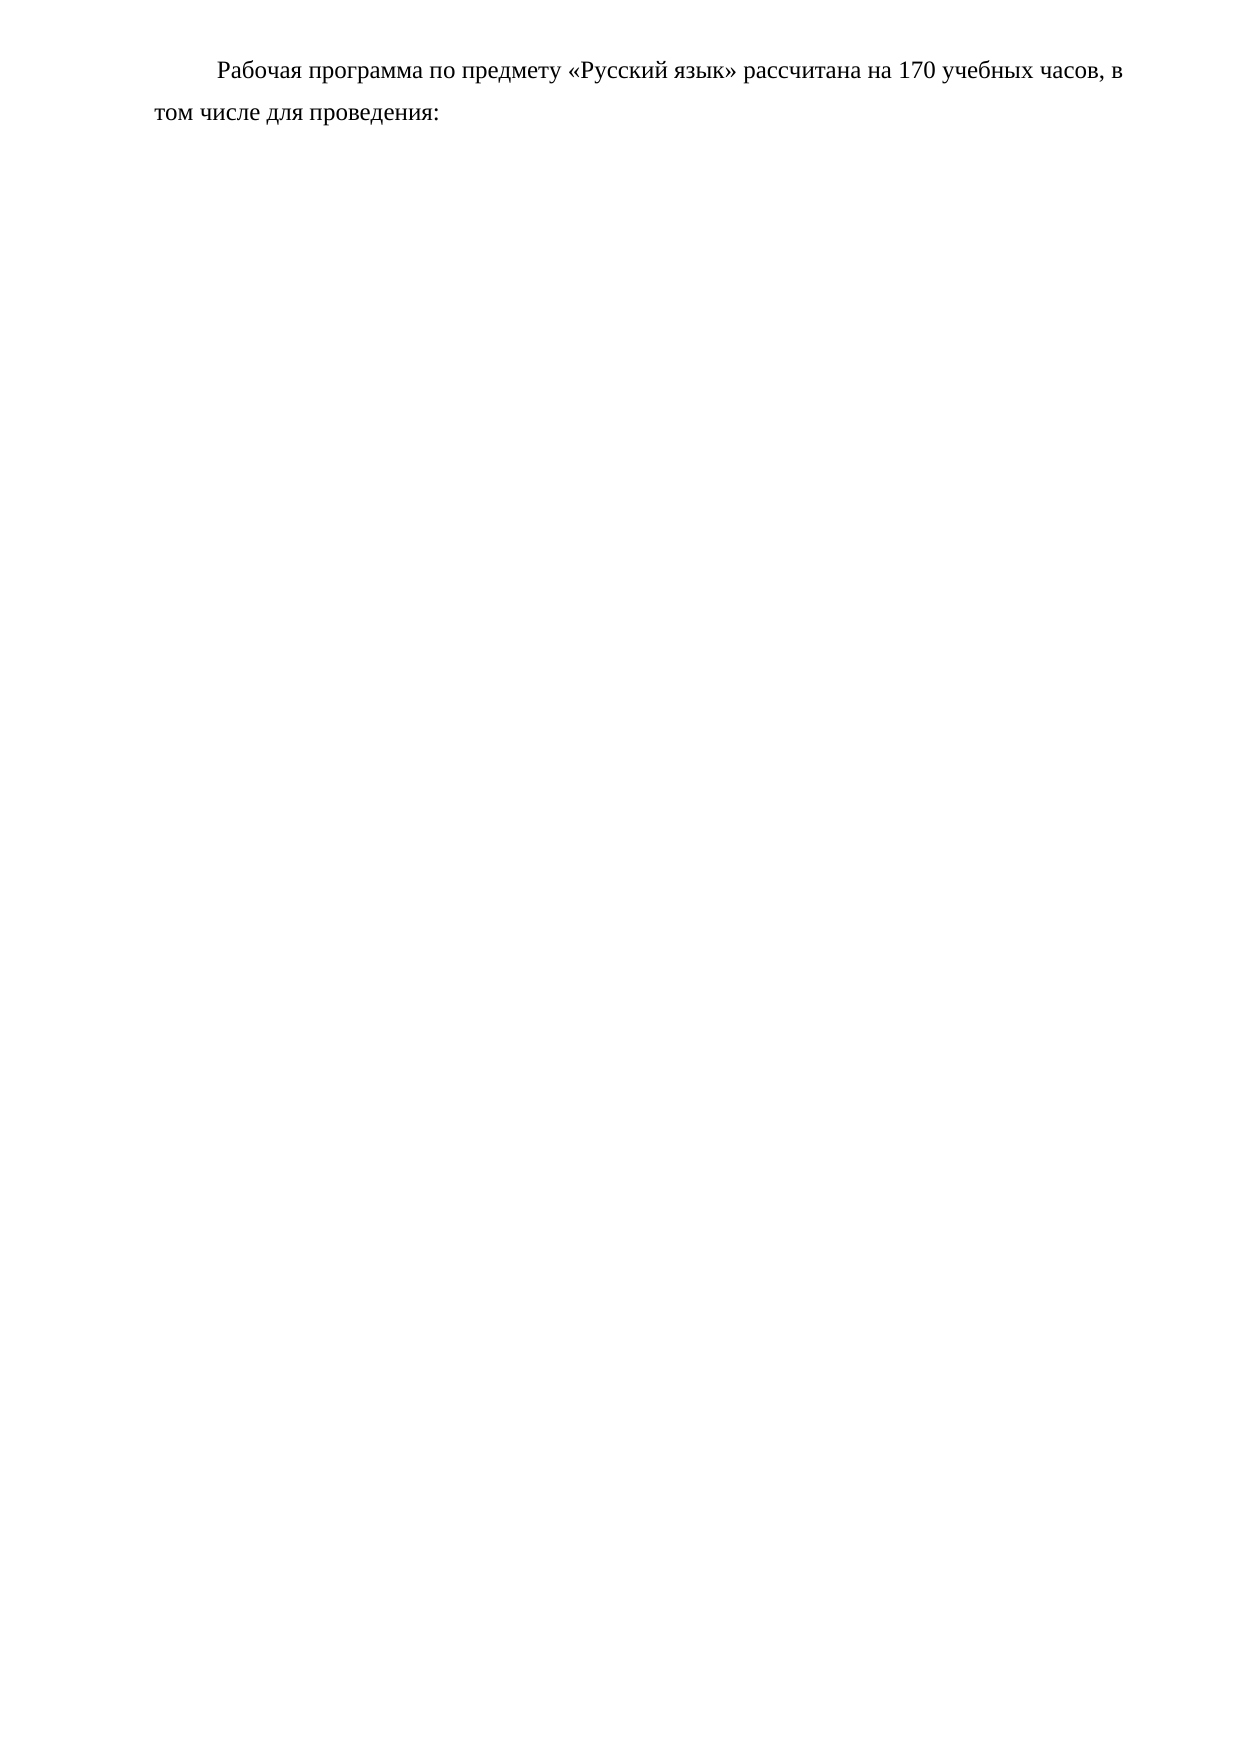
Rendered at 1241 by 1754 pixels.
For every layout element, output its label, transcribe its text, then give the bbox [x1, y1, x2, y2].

text Рабочая программа по предмету «Русский язык» рассчитана на 170 учебных часов, в том числе для проведения: [154, 56, 1127, 126]
